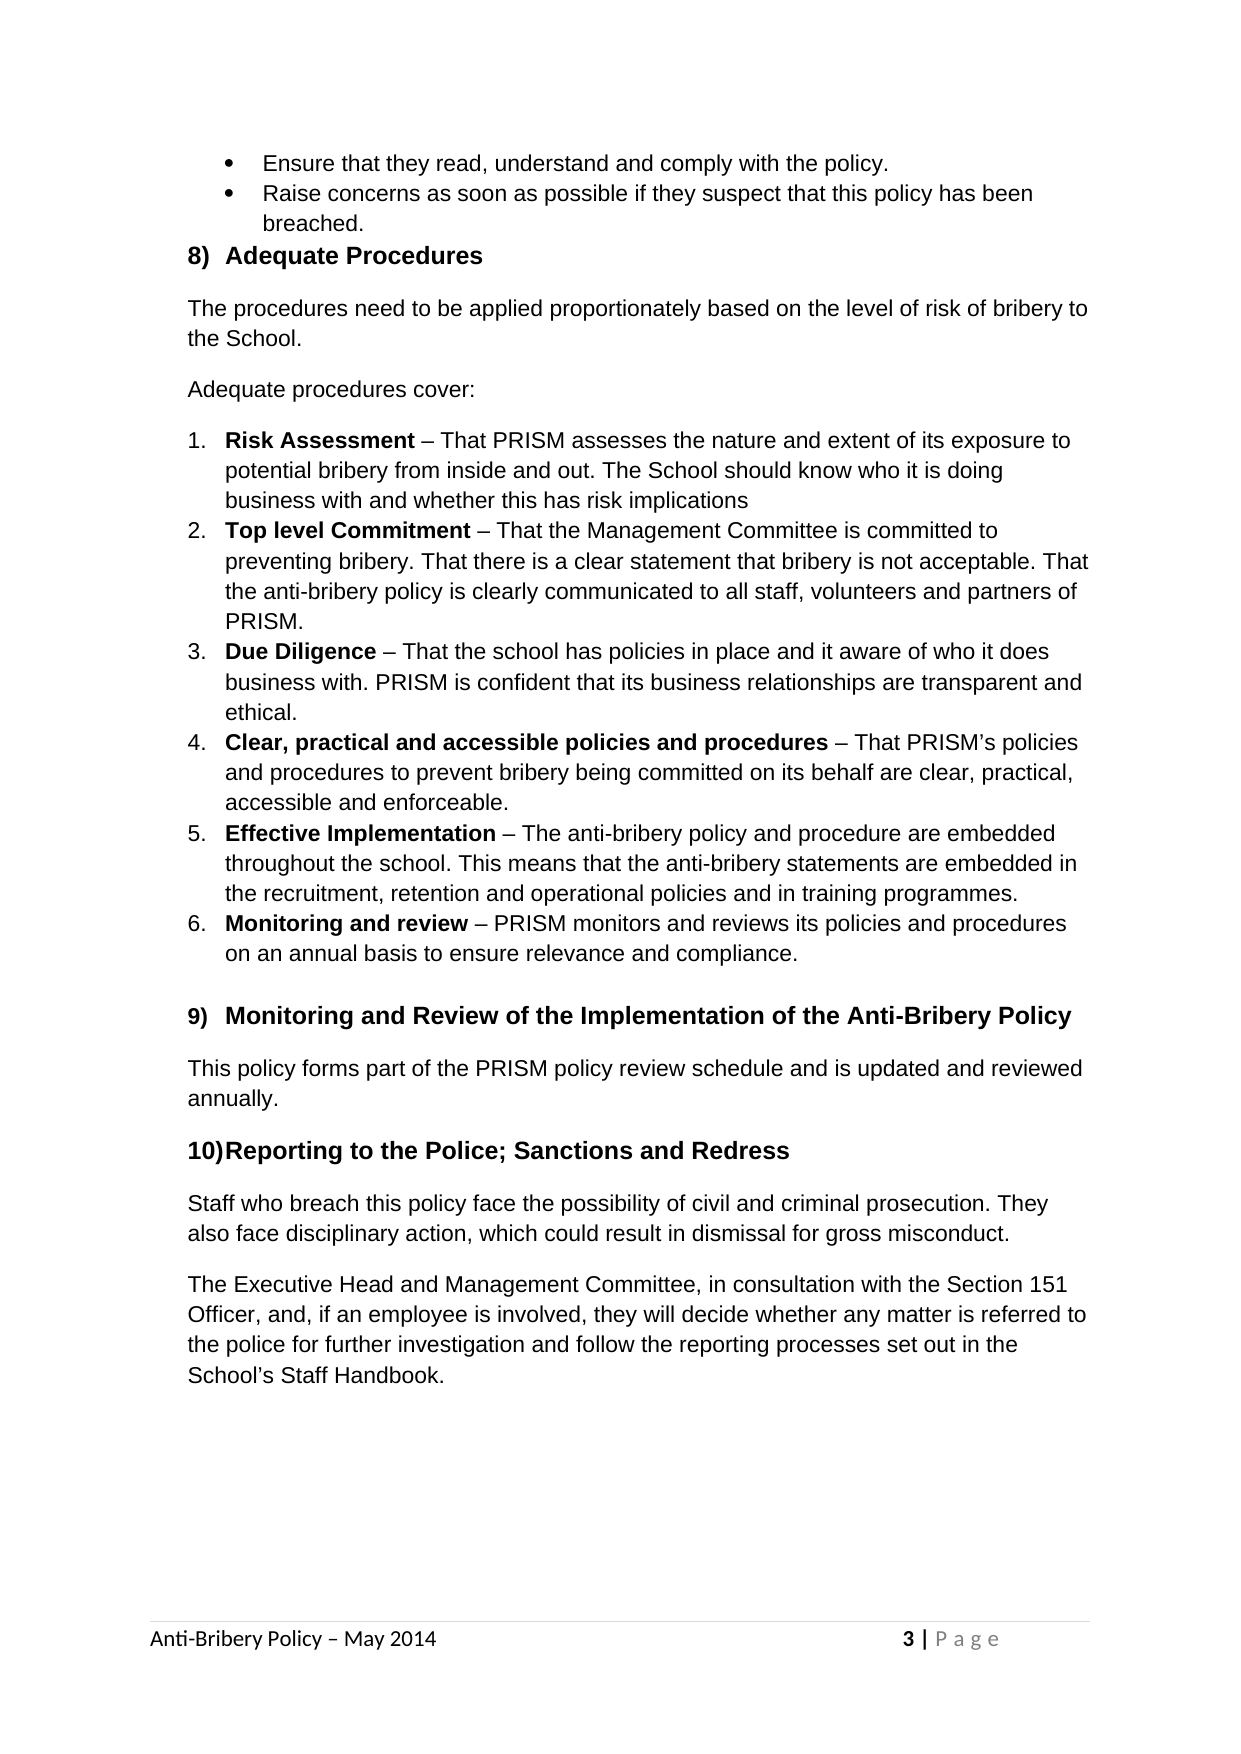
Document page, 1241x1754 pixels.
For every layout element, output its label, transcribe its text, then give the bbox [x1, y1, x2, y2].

list Top level Commitment – That the Management Committee is committed to preventing bribery. That there is a clear statement that bribery is not acceptable. That the anti-bribery policy is clearly communicated to all staff, volunteers and partners of PRISM. [187, 517, 1090, 634]
text The Executive Head and Management Committee, in consultation with the Section 151 Officer, and, if an employee is involved, they will decide whether any matter is referred to the police for further investigation and follow the reporting processes set out in the School’s Staff Handbook. [187, 1271, 1090, 1388]
list Ensure that they read, understand and comply with the policy. [225, 150, 1090, 176]
list Effective Implementation – The anti-bribery policy and procedure are embedded throughout the school. This means that the anti-bribery statements are embedded in the recruitment, retention and operational policies and in training programmes. [187, 819, 1090, 906]
list Risk Assessment – That PRISM assesses the nature and extent of its exposure to potential bribery from inside and out. The School should know who it is doing business with and whether this has risk implications [187, 427, 1090, 513]
text This policy forms part of the PRISM policy review schedule and is updated and reviewed annually. [187, 1054, 1090, 1111]
list Reporting to the Police; Sanctions and Redress [187, 1136, 1090, 1164]
list Adequate Procedures [187, 241, 1090, 269]
list Clear, practical and accessible policies and procedures – That PRISM’s policies and procedures to prevent bribery being committed on its behalf are clear, practical, accessible and enforceable. [187, 729, 1090, 816]
list Monitoring and Review of the Implementation of the Anti-Bribery Policy [187, 1001, 1090, 1029]
text Adequate procedures cover: [187, 376, 1090, 402]
list Monitoring and review – PRISM monitors and reviews its policies and procedures on an annual basis to ensure relevance and compliance. [187, 910, 1090, 967]
list Due Diligence – That the school has policies in place and it aware of who it does business with. PRISM is confident that its business relationships are transparent and ethical. [187, 638, 1090, 725]
list Raise concerns as soon as possible if they suspect that this policy has been breached. [225, 180, 1090, 237]
text The procedures need to be applied proportionately based on the level of risk of bribery to the School. [187, 294, 1090, 351]
text Staff who breach this policy face the possibility of civil and criminal prosecution. They also face disciplinary action, which could result in dismissal for gross misconduct. [187, 1190, 1090, 1246]
